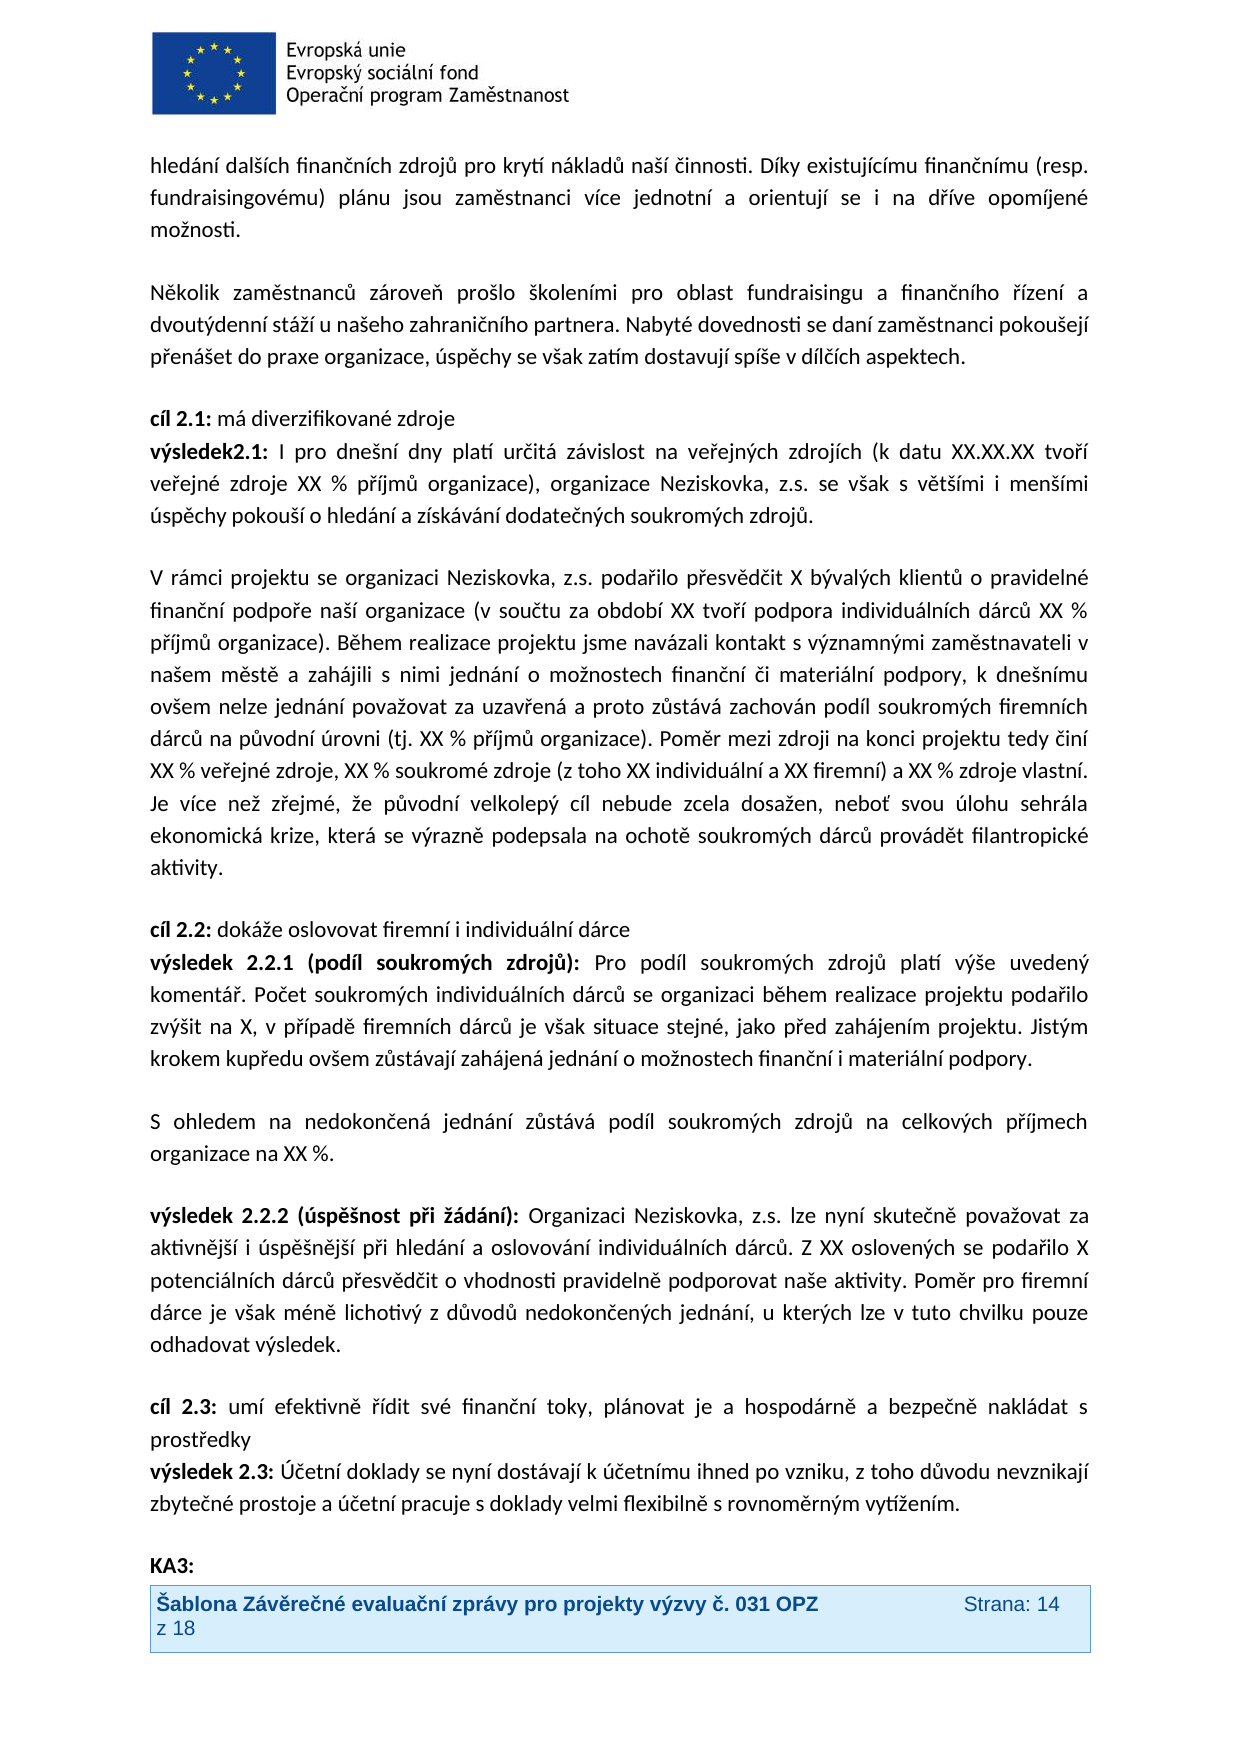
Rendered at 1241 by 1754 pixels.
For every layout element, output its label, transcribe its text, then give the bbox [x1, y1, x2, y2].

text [150, 151, 1090, 243]
text výsledek 2.3: Účetní doklady se nyní dostávají k účetnímu ihned po vzniku, z toho důvodu nevznikají zbytečné prostoje a účetní pracuje s doklady velmi flexibilně s rovnoměrným vytížením. [150, 1457, 1090, 1517]
text KA3: [150, 1551, 1090, 1579]
text S ohledem na nedokončená jednání zůstává podíl soukromých zdrojů na celkových příjmech organizace na XX %. [150, 1107, 1090, 1167]
text výsledek 2.2.2 (úspěšnost při žádání): Organizaci Neziskovka, z.s. lze nyní skutečně považovat za aktivnější i úspěšnější při hledání a oslovování individuálních dárců. Z XX oslovených se podařilo X potenciálních dárců přesvědčit o vhodnosti pravidelně podporovat naše aktivity. Poměr pro firemní dárce je však méně lichotivý z důvodů nedokončených jednání, u kterých lze v tuto chvilku pouze odhadovat výsledek. [150, 1201, 1090, 1358]
text cíl 2.3: umí efektivně řídit své finanční toky, plánovat je a hospodárně a bezpečně nakládat s prostředky [150, 1392, 1090, 1453]
picture [150, 30, 569, 117]
text výsledek 2.2.1 (podíl soukromých zdrojů): Pro podíl soukromých zdrojů platí výše uvedený komentář. Počet soukromých individuálních dárců se organizaci během realizace projektu podařilo zvýšit na X, v případě firemních dárců je však situace stejné, jako před zahájením projektu. Jistým krokem kupředu ovšem zůstávají zahájená jednání o možnostech finanční i materiální podpory. [150, 948, 1090, 1072]
text Několik zaměstnanců zároveň prošlo školeními pro oblast fundraisingu a finančního řízení a dvoutýdenní stáží u našeho zahraničního partnera. Nabyté dovednosti se daní zaměstnanci pokoušejí přenášet do praxe organizace, úspěchy se však zatím dostavují spíše v dílčích aspektech. [150, 278, 1090, 370]
text cíl 2.1: má diverzifikované zdroje [150, 404, 1090, 433]
text výsledek2.1: I pro dnešní dny platí určitá závislost na veřejných zdrojích (k datu XX.XX.XX tvoří veřejné zdroje XX % příjmů organizace), organizace Neziskovka, z.s. se však s většími i menšími úspěchy pokouší o hledání a získávání dodatečných soukromých zdrojů. [150, 437, 1090, 529]
text cíl 2.2: dokáže oslovovat firemní i individuální dárce [150, 916, 1090, 944]
text V rámci projektu se organizaci Neziskovka, z.s. podařilo přesvědčit X bývalých klientů o pravidelné finanční podpoře naší organizace (v součtu za období XX tvoří podpora individuálních dárců XX % příjmů organizace). Během realizace projektu jsme navázali kontakt s významnými zaměstnavateli v našem městě a zahájili s nimi jednání o možnostech finanční či materiální podpory, k dnešnímu ovšem nelze jednání považovat za uzavřená a proto zůstává zachován podíl soukromých firemních dárců na původní úrovni (tj. XX % příjmů organizace). Poměr mezi zdroji na konci projektu tedy činí XX % veřejné zdroje, XX % soukromé zdroje (z toho XX individuální a XX firemní) a XX % zdroje vlastní. Je více než zřejmé, že původní velkolepý cíl nebude zcela dosažen, neboť svou úlohu sehrála ekonomická krize, která se výrazně podepsala na ochotě soukromých dárců provádět filantropické aktivity. [150, 563, 1090, 881]
